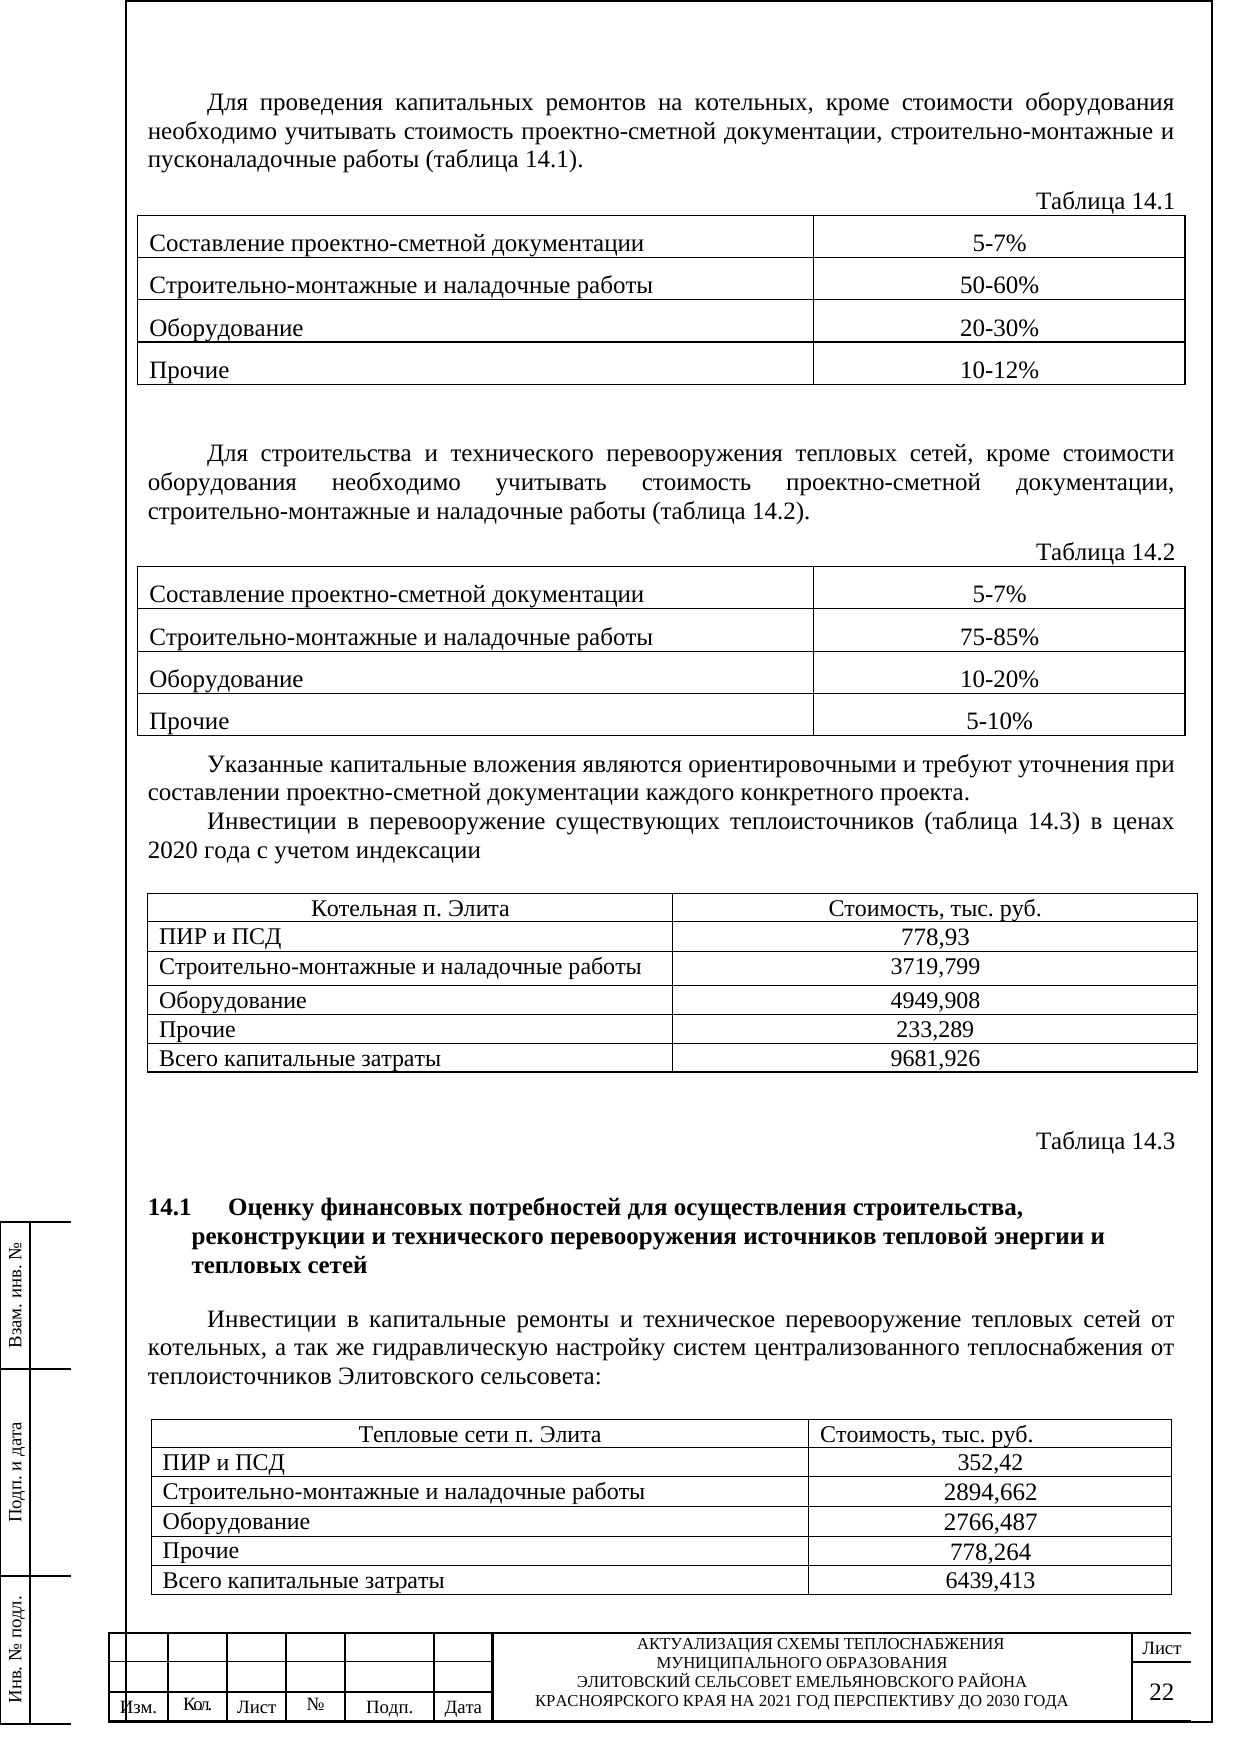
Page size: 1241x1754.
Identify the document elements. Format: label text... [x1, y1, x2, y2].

table_cell 778,93 [673, 922, 1197, 951]
table_cell Прочие [138, 694, 813, 735]
table_cell 2766,487 [809, 1507, 1171, 1536]
table_cell 778,264 [809, 1537, 1171, 1565]
table_header Составление проектно-сметной документации [138, 216, 813, 257]
table_cell ПИР и ПСД [148, 922, 672, 951]
text Указанные капитальные вложения являются ориентировочными и требуют уточнения при составлении проектно-сметной документации каждого конкретного проекта. [148, 749, 1175, 806]
list Оценку финансовых потребностей для осуществления строительства, реконструкции и технического перевооружения источников тепловой энергии и тепловых сетей [148, 1192, 1175, 1279]
table_cell 10-12% [814, 343, 1184, 384]
table_header Стоимость, тыс. руб. [673, 894, 1197, 921]
text Для строительства и технического перевооружения тепловых сетей, кроме стоимости оборудования необходимо учитывать стоимость проектно-сметной документации, строительно-монтажные и наладочные работы (таблица 14.2). [148, 438, 1175, 525]
table_cell Строительно-монтажные и наладочные работы [138, 609, 813, 651]
table_cell Строительно-монтажные и наладочные работы [138, 258, 813, 299]
table_cell Строительно-монтажные и наладочные работы [148, 952, 672, 985]
table_cell 4949,908 [673, 986, 1197, 1014]
table_cell 352,42 [809, 1448, 1171, 1476]
text Для проведения капитальных ремонтов на котельных, кроме стоимости оборудования необходимо учитывать стоимость проектно-сметной документации, строительно-монтажные и пусконаладочные работы (таблица 14.1). [148, 87, 1175, 173]
table_cell 3719,799 [673, 952, 1197, 985]
table_cell Всего капитальные затраты [152, 1566, 808, 1594]
table_cell Строительно-монтажные и наладочные работы [152, 1477, 808, 1506]
text Инвестиции в перевооружение существующих теплоисточников (таблица 14.3) в ценах 2020 года с учетом индексации [148, 806, 1175, 864]
text Таблица 14.3 [259, 1126, 1175, 1155]
table_cell 20-30% [814, 300, 1184, 341]
table_cell 2894,662 [809, 1477, 1171, 1506]
text Таблица 14.2 [148, 537, 1175, 566]
table_cell 10-20% [814, 652, 1184, 693]
table_header 5-7% [814, 567, 1184, 608]
table_cell Оборудование [152, 1507, 808, 1536]
text Инвестиции в капитальные ремонты и техническое перевооружение тепловых сетей от котельных, а так же гидравлическую настройку систем централизованного теплоснабжения от теплоисточников Элитовского сельсовета: [148, 1304, 1175, 1390]
table_cell 75-85% [814, 609, 1184, 651]
table_cell Прочие [138, 343, 813, 384]
table_header Составление проектно-сметной документации [138, 567, 813, 608]
table_cell 50-60% [814, 258, 1184, 299]
table_cell Оборудование [138, 300, 813, 341]
table_cell Прочие [152, 1537, 808, 1565]
table_cell Всего капитальные затраты [148, 1044, 672, 1071]
table_header Тепловые сети п. Элита [152, 1420, 808, 1447]
table_cell 5-10% [814, 694, 1184, 735]
table_cell ПИР и ПСД [152, 1448, 808, 1476]
table_cell 9681,926 [673, 1044, 1197, 1071]
table_cell Оборудование [148, 986, 672, 1014]
table_cell 233,289 [673, 1015, 1197, 1043]
table_cell Оборудование [138, 652, 813, 693]
table_cell Прочие [148, 1015, 672, 1043]
table_header Котельная п. Элита [148, 894, 672, 921]
text Таблица 14.1 [148, 186, 1175, 214]
table_header 5-7% [814, 216, 1184, 257]
table_header Стоимость, тыс. руб. [809, 1420, 1171, 1447]
table_cell 6439,413 [809, 1566, 1171, 1594]
